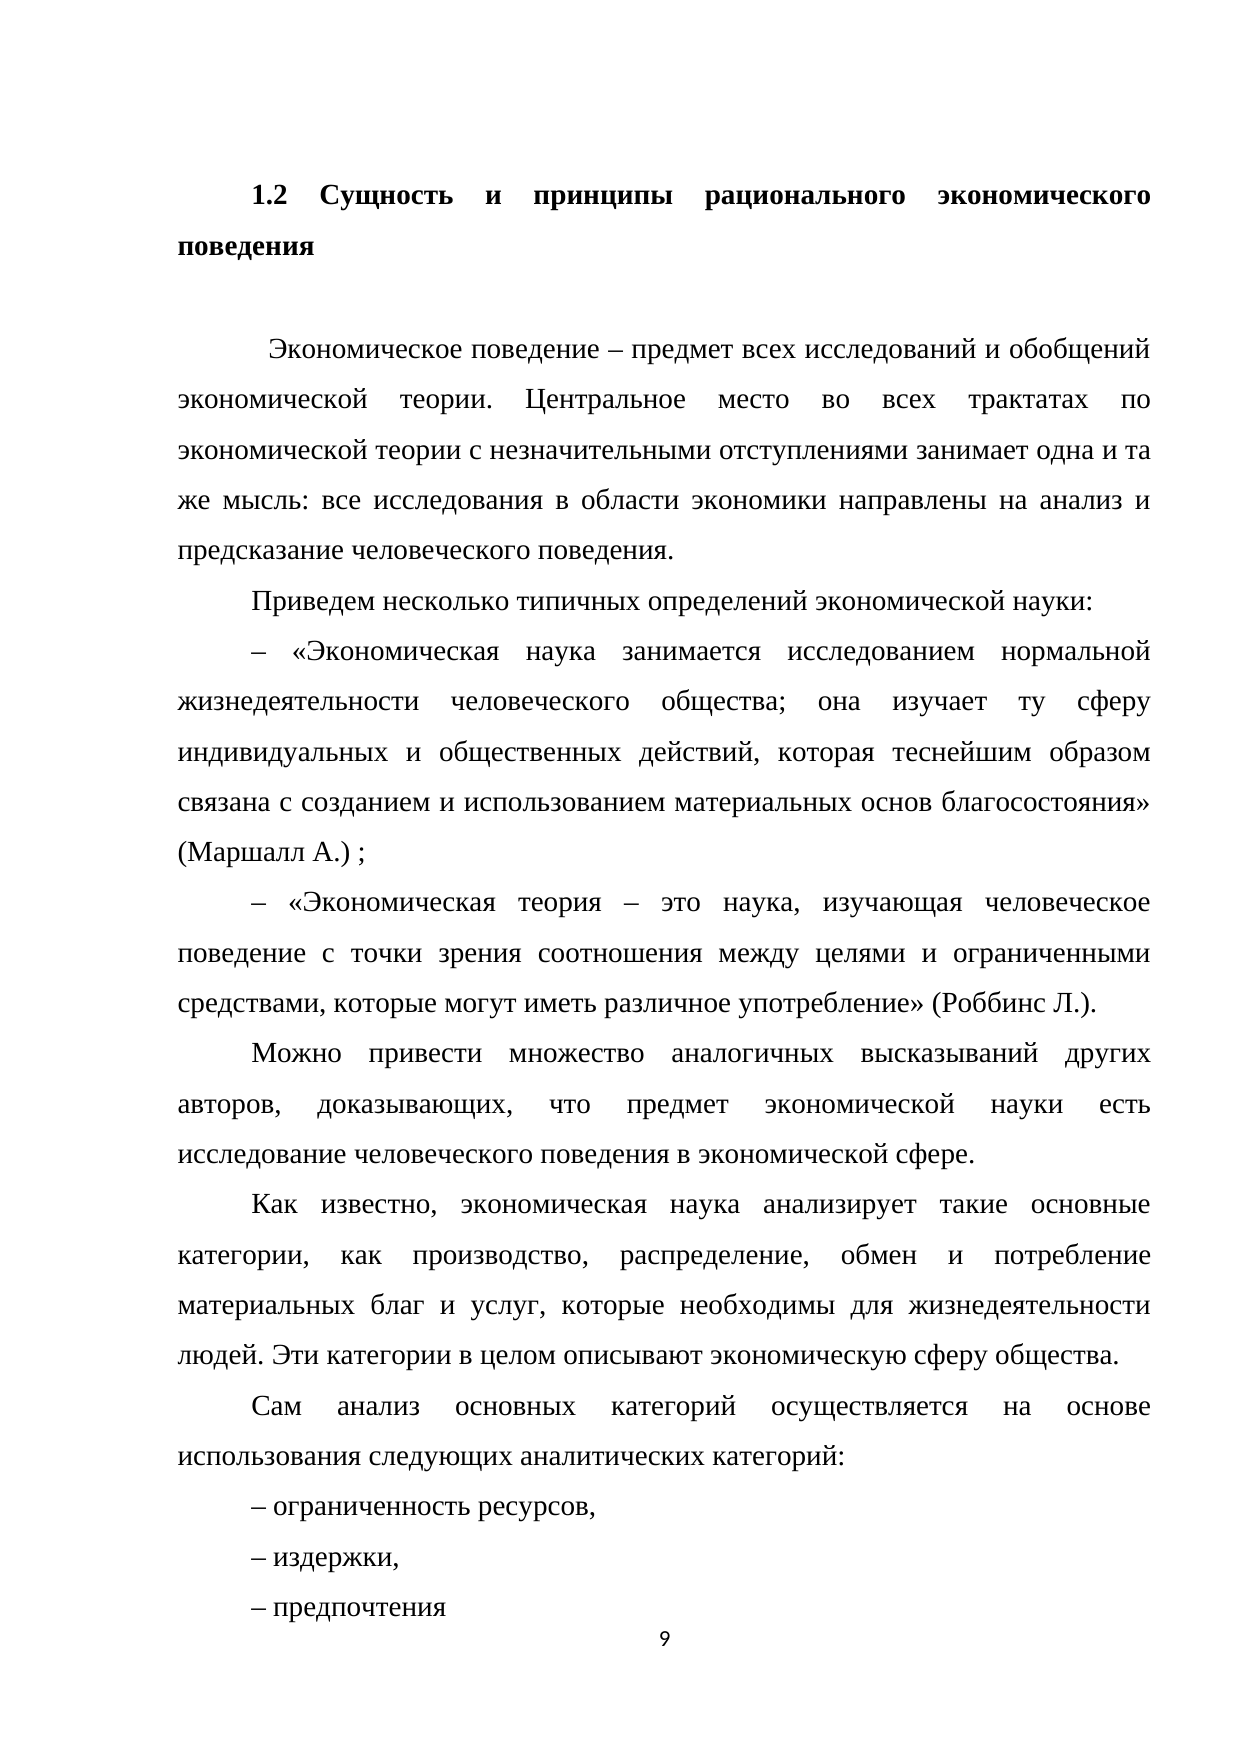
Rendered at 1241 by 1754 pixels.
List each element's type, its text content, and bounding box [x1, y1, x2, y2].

text – «Экономическая наука занимается исследованием нормальной жизнедеятельности человеческого общества; она изучает ту сферу индивидуальных и общественных действий, которая теснейшим образом связана с созданием и использованием материальных основ благосостояния» (Маршалл А.) ; [177, 633, 1152, 868]
text Можно привести множество аналогичных высказываний других авторов, доказывающих, что предмет экономической науки есть исследование человеческого поведения в экономической сфере. [177, 1036, 1152, 1170]
text – «Экономическая теория – это наука, изучающая человеческое поведение с точки зрения соотношения между целями и ограниченными средствами, которые могут иметь различное употребление» (Роббинс Л.). [177, 884, 1152, 1019]
text Как известно, экономическая наука анализирует такие основные категории, как производство, распределение, обмен и потребление материальных благ и услуг, которые необходимы для жизнедеятельности людей. Эти категории в целом описывают экономическую сферу общества. [177, 1186, 1152, 1371]
subtitle 1.2 Сущность и принципы рационального экономического поведения [177, 177, 1152, 261]
text Экономическое поведение – предмет всех исследований и обобщений экономической теории. Центральное место во всех трактатах по экономической теории с незначительными отступлениями занимает одна и та же мысль: все исследования в области экономики направлены на анализ и предсказание человеческого поведения. [177, 331, 1152, 566]
text – издержки, [177, 1539, 1152, 1572]
text Приведем несколько типичных определений экономической науки: [177, 583, 1152, 616]
text – предпочтения [177, 1589, 1152, 1622]
text – ограниченность ресурсов, [177, 1488, 1152, 1522]
text Сам анализ основных категорий осуществляется на основе использования следующих аналитических категорий: [177, 1388, 1152, 1472]
